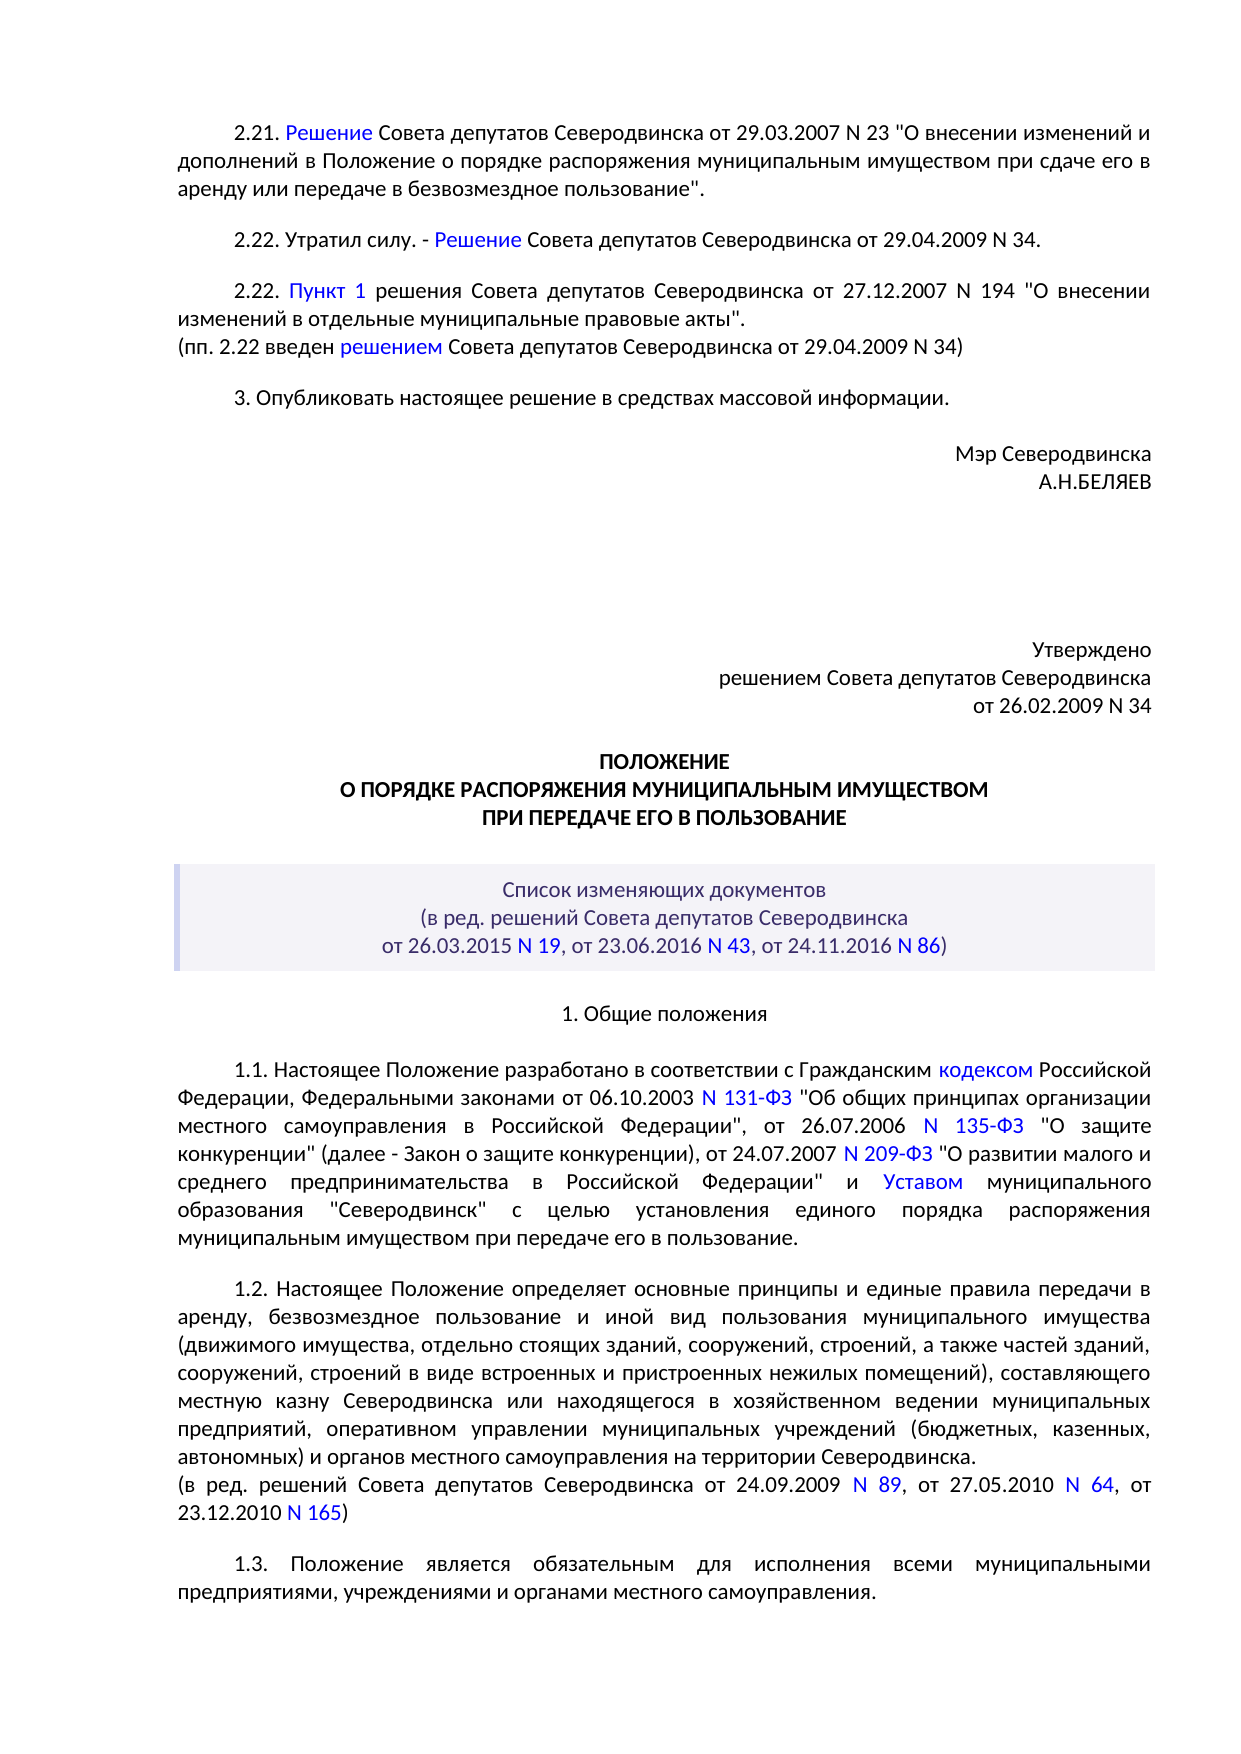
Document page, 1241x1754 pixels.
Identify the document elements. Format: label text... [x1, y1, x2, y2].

text 1.1. Настоящее Положение разработано в соответствии с Гражданским кодексом Российской Федерации, Федеральными законами от 06.10.2003 N 131-ФЗ "Об общих принципах организации местного самоуправления в Российской Федерации", от 26.07.2006 N 135-ФЗ "О защите конкуренции" (далее - Закон о защите конкуренции), от 24.07.2007 N 209-ФЗ "О развитии малого и среднего предпринимательства в Российской Федерации" и Уставом муниципального образования "Северодвинск" с целью установления единого порядка распоряжения муниципальным имуществом при передаче его в пользование. [177, 1055, 1152, 1251]
title ПРИ ПЕРЕДАЧЕ ЕГО В ПОЛЬЗОВАНИЕ [177, 803, 1152, 831]
text 2.22. Пункт 1 решения Совета депутатов Северодвинска от 27.12.2007 N 194 "О внесении изменений в отдельные муниципальные правовые акты". [177, 276, 1152, 332]
title О ПОРЯДКЕ РАСПОРЯЖЕНИЯ МУНИЦИПАЛЬНЫМ ИМУЩЕСТВОМ [177, 775, 1152, 803]
text 2.21. Решение Совета депутатов Северодвинска от 29.03.2007 N 23 "О внесении изменений и дополнений в Положение о порядке распоряжения муниципальным имуществом при сдаче его в аренду или передаче в безвозмездное пользование". [177, 118, 1152, 202]
text Утверждено [177, 635, 1152, 663]
text А.Н.БЕЛЯЕВ [177, 467, 1152, 495]
table_header Список изменяющих документов (в ред. решений Совета депутатов Северодвинска от 26.03.2015 N 19, от 23.06.2016 N 43, от 24.11.2016 N 86) [180, 864, 1149, 971]
text от 26.02.2009 N 34 [177, 691, 1152, 719]
text (пп. 2.22 введен решением Совета депутатов Северодвинска от 29.04.2009 N 34) [177, 332, 1152, 360]
text 3. Опубликовать настоящее решение в средствах массовой информации. [177, 383, 1152, 411]
text 1.3. Положение является обязательным для исполнения всеми муниципальными предприятиями, учреждениями и органами местного самоуправления. [177, 1549, 1152, 1606]
text (в ред. решений Совета депутатов Северодвинска от 24.09.2009 N 89, от 27.05.2010 N 64, от 23.12.2010 N 165) [177, 1471, 1152, 1527]
text 1. Общие положения [177, 999, 1152, 1027]
text 1.2. Настоящее Положение определяет основные принципы и единые правила передачи в аренду, безвозмездное пользование и иной вид пользования муниципального имущества (движимого имущества, отдельно стоящих зданий, сооружений, строений, а также частей зданий, сооружений, строений в виде встроенных и пристроенных нежилых помещений), составляющего местную казну Северодвинска или находящегося в хозяйственном ведении муниципальных предприятий, оперативном управлении муниципальных учреждений (бюджетных, казенных, автономных) и органов местного самоуправления на территории Северодвинска. [177, 1274, 1152, 1471]
text 2.22. Утратил силу. - Решение Совета депутатов Северодвинска от 29.04.2009 N 34. [177, 225, 1152, 253]
title ПОЛОЖЕНИЕ [177, 747, 1152, 775]
text решением Совета депутатов Северодвинска [177, 663, 1152, 691]
text Мэр Северодвинска [177, 439, 1152, 467]
